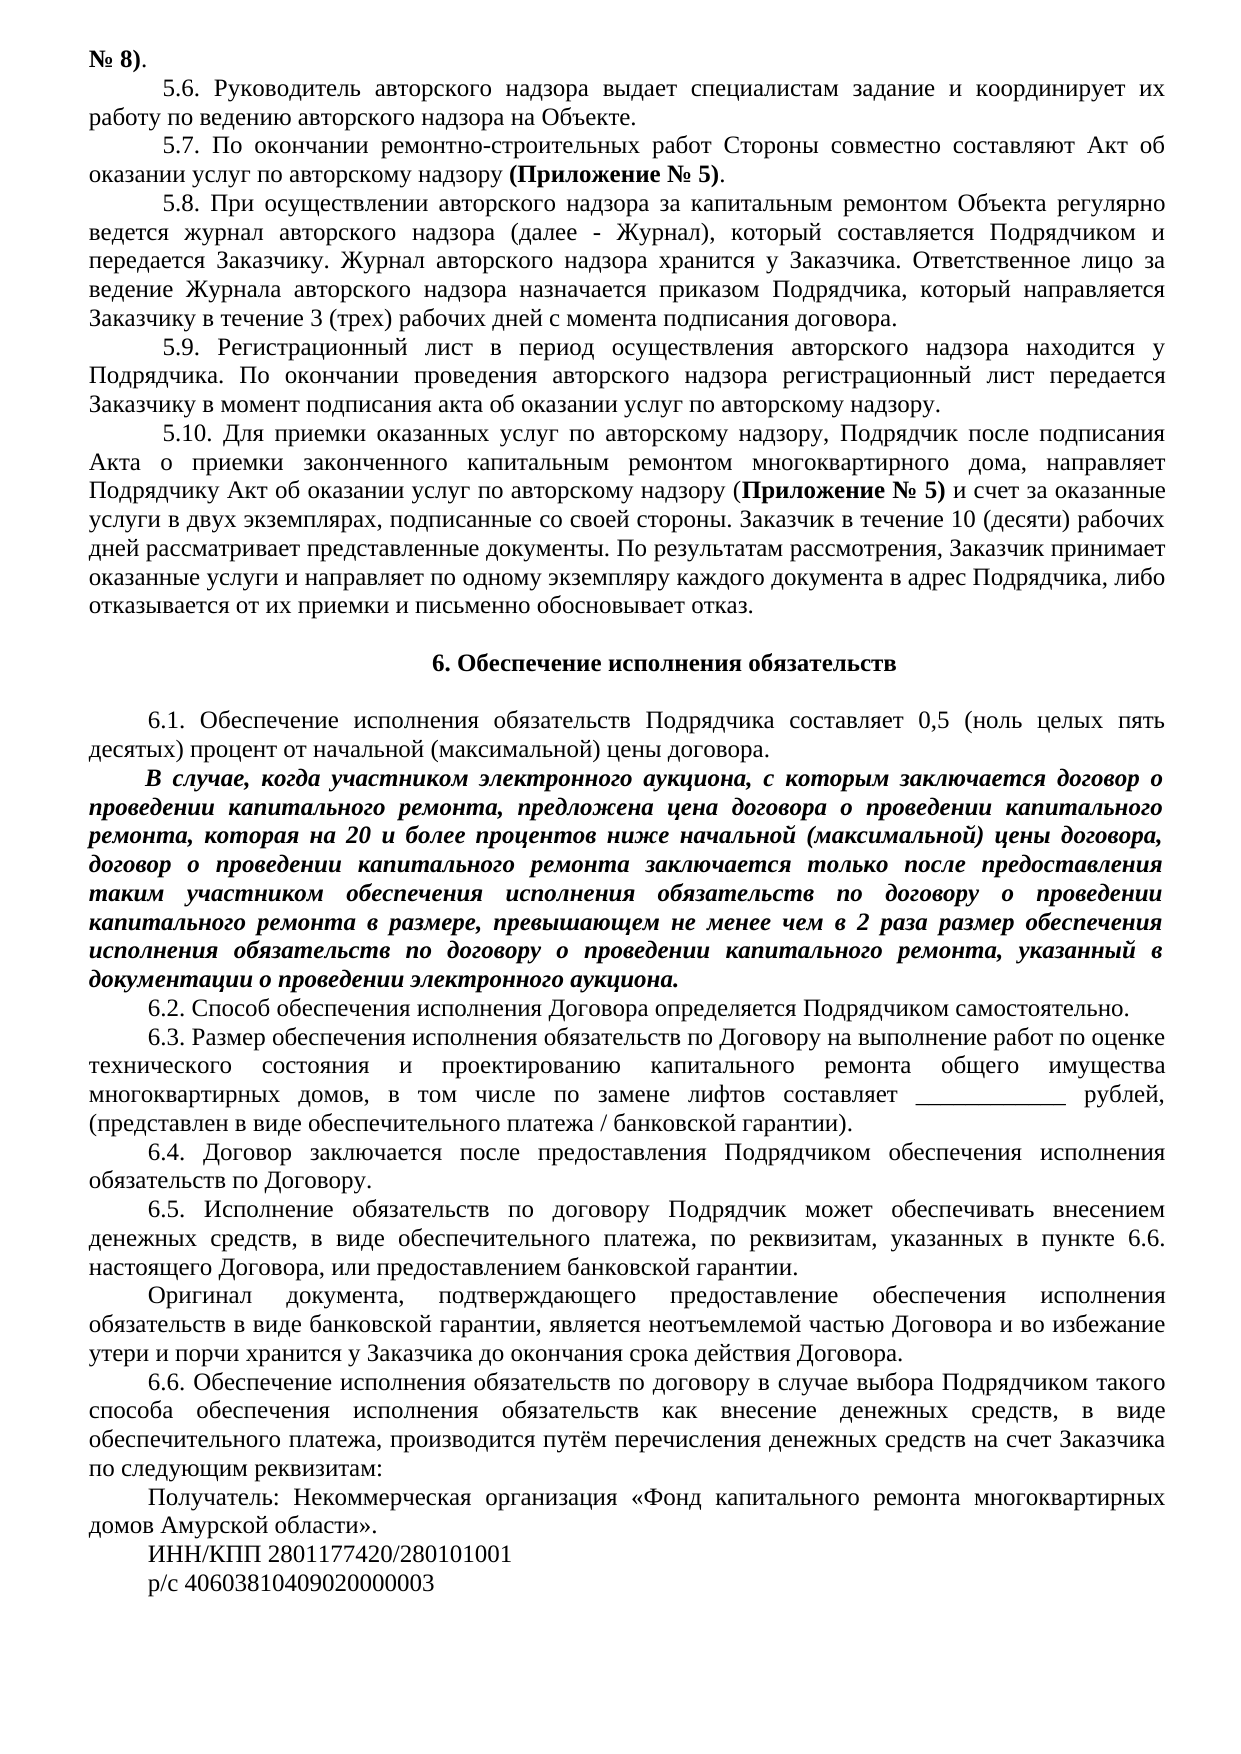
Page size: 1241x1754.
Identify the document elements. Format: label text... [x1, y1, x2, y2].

text В случае, когда участником электронного аукциона, с которым заключается договор о проведении капитального ремонта, предложена цена договора о проведении капитального ремонта, которая на 20 и более процентов ниже начальной (максимальной) цены договора, договор о проведении капитального ремонта заключается только после предоставления таким участником обеспечения исполнения обязательств по договору о проведении капитального ремонта в размере, превышающем не менее чем в 2 раза размер обеспечения исполнения обязательств по договору о проведении капитального ремонта, указанный в документации о проведении электронного аукциона. [89, 763, 1166, 993]
text 5.7. По окончании ремонтно-строительных работ Стороны совместно составляют Акт об оказании услуг по авторскому надзору (Приложение № 5). [89, 131, 1166, 188]
text 6.6. Обеспечение исполнения обязательств по договору в случае выбора Подрядчиком такого способа обеспечения исполнения обязательств как внесение денежных средств, в виде обеспечительного платежа, производится путём перечисления денежных средств на счет Заказчика по следующим реквизитам: [89, 1367, 1166, 1482]
text ИНН/КПП 2801177420/280101001 [89, 1539, 1166, 1568]
text 6.2. Способ обеспечения исполнения Договора определяется Подрядчиком самостоятельно. [89, 993, 1166, 1022]
text 5.9. Регистрационный лист в период осуществления авторского надзора находится у Подрядчика. По окончании проведения авторского надзора регистрационный лист передается Заказчику в момент подписания акта об оказании услуг по авторскому надзору. [89, 332, 1166, 418]
text 5.8. При осуществлении авторского надзора за капитальным ремонтом Объекта регулярно ведется журнал авторского надзора (далее - Журнал), который составляется Подрядчиком и передается Заказчику. Журнал авторского надзора хранится у Заказчика. Ответственное лицо за ведение Журнала авторского надзора назначается приказом Подрядчика, который направляется Заказчику в течение 3 (трех) рабочих дней с момента подписания договора. [89, 188, 1166, 332]
text 6. Обеспечение исполнения обязательств [89, 648, 1166, 677]
text 5.6. Руководитель авторского надзора выдает специалистам задание и координирует их работу по ведению авторского надзора на Объекте. [89, 73, 1166, 131]
text р/с 40603810409020000003 [89, 1568, 1166, 1597]
text Получатель: Некоммерческая организация «Фонд капитального ремонта многоквартирных домов Амурской области». [89, 1482, 1166, 1539]
text 6.4. Договор заключается после предоставления Подрядчиком обеспечения исполнения обязательств по Договору. [89, 1137, 1166, 1194]
text 5.10. Для приемки оказанных услуг по авторскому надзору, Подрядчик после подписания Акта о приемки законченного капитальным ремонтом многоквартирного дома, направляет Подрядчику Акт об оказании услуг по авторскому надзору (Приложение № 5) и счет за оказанные услуги в двух экземплярах, подписанные со своей стороны. Заказчик в течение 10 (десяти) рабочих дней рассматривает представленные документы. По результатам рассмотрения, Заказчик принимает оказанные услуги и направляет по одному экземпляру каждого документа в адрес Подрядчика, либо отказывается от их приемки и письменно обосновывает отказ. [89, 418, 1166, 619]
text Оригинал документа, подтверждающего предоставление обеспечения исполнения обязательств в виде банковской гарантии, является неотъемлемой частью Договора и во избежание утери и порчи хранится у Заказчика до окончания срока действия Договора. [89, 1281, 1166, 1367]
text 6.5. Исполнение обязательств по договору Подрядчик может обеспечивать внесением денежных средств, в виде обеспечительного платежа, по реквизитам, указанных в пункте 6.6. настоящего Договора, или предоставлением банковской гарантии. [89, 1194, 1166, 1281]
text 6.1. Обеспечение исполнения обязательств Подрядчика составляет 0,5 (ноль целых пять десятых) процент от начальной (максимальной) цены договора. [89, 706, 1166, 763]
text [89, 44, 1166, 73]
text 6.3. Размер обеспечения исполнения обязательств по Договору на выполнение работ по оценке технического состояния и проектированию капитального ремонта общего имущества многоквартирных домов, в том числе по замене лифтов составляет ____________ рублей, (представлен в виде обеспечительного платежа / банковской гарантии). [89, 1022, 1166, 1137]
